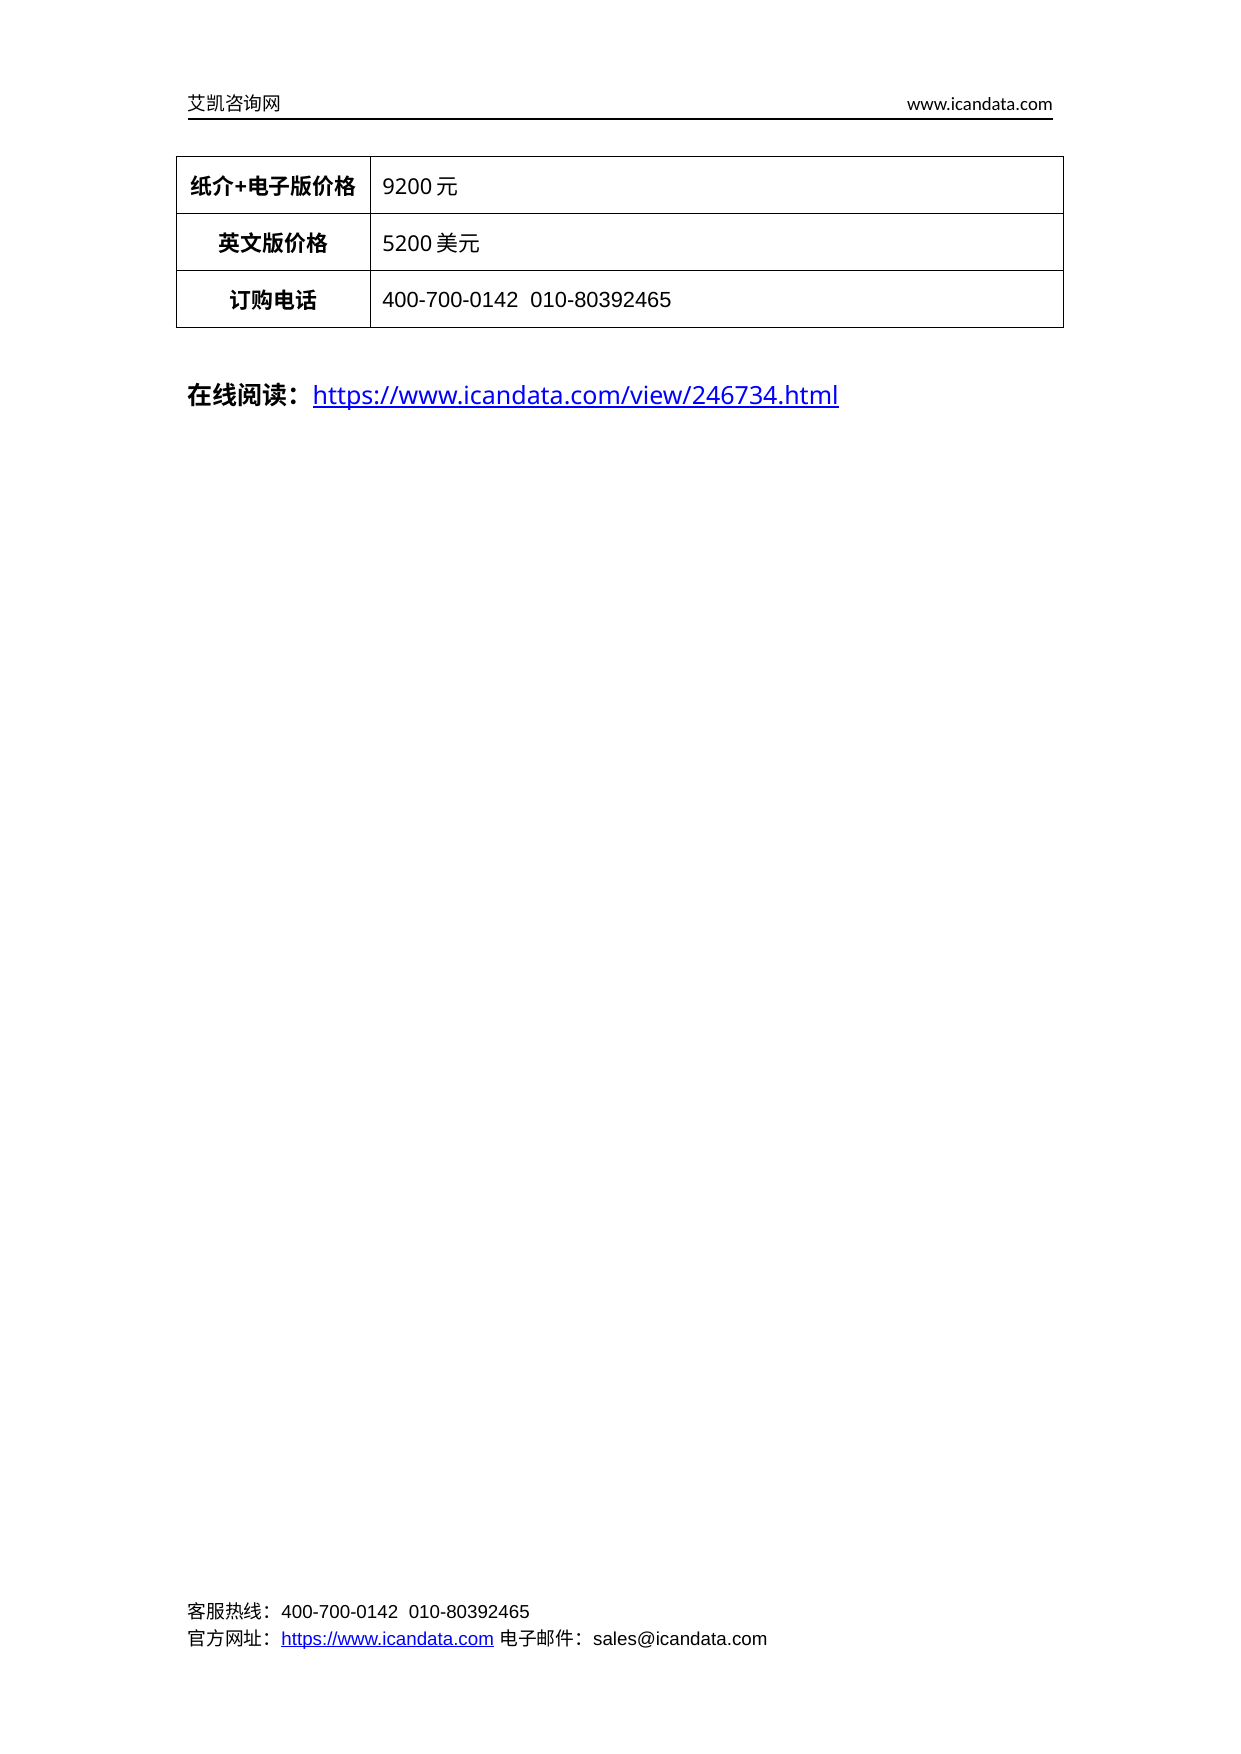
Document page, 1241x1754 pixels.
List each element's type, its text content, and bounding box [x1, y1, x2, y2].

table_cell 9200元 [371, 157, 1063, 213]
text 在线阅读：https://www.icandata.com/view/246734.html [187, 361, 1053, 426]
table_cell 纸介+电子版价格 [177, 157, 370, 213]
table_cell 订购电话 [177, 271, 370, 327]
table_cell 400-700-0142 010-80392465 [371, 271, 1063, 327]
table_cell 英文版价格 [177, 214, 370, 270]
table_cell 5200美元 [371, 214, 1063, 270]
